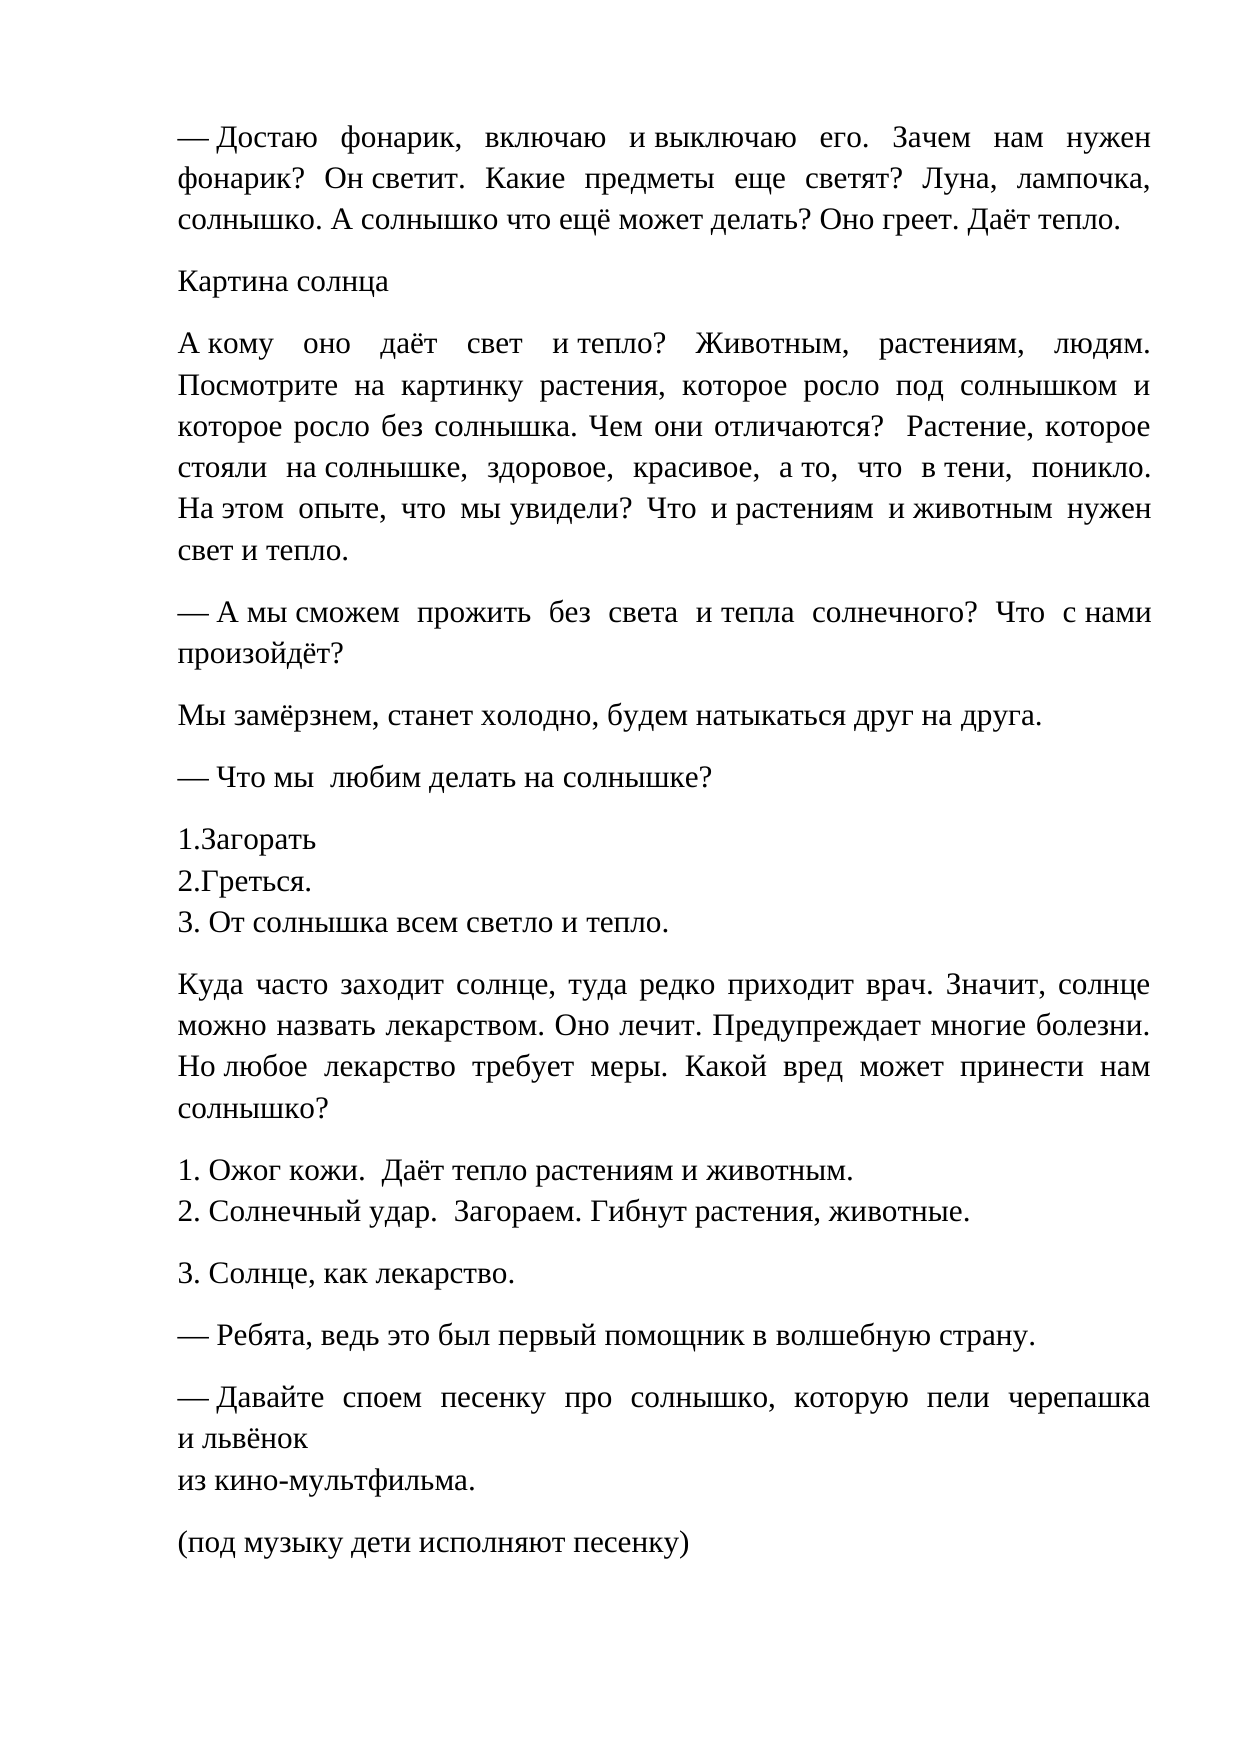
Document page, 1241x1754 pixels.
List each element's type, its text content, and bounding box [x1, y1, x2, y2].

text Картина солнца [177, 263, 1152, 299]
text — Достаю фонарик, включаю и выключаю его. Зачем нам нужен фонарик? Он светит. Какие предметы еще светят? Луна, лампочка, солнышко. А солнышко что ещё может делать? Оно греет. Даёт тепло. [177, 118, 1152, 237]
text — Ребята, ведь это был первый помощник в волшебную страну. [177, 1316, 1152, 1352]
text 1.Загорать 2.Греться. 3. От солнышка всем светло и тепло. [177, 821, 1152, 939]
text 1. Ожог кожи. Даёт тепло растениям и животным. 2. Солнечный удар. Загораем. Гибнут растения, животные. [177, 1151, 1152, 1228]
text — Давайте споем песенку про солнышко, которую пели черепашка и львёнок из кино-мультфильма. [177, 1378, 1152, 1497]
text Куда часто заходит солнце, туда редко приходит врач. Значит, солнце можно назвать лекарством. Оно лечит. Предупреждает многие болезни. Но любое лекарство требует меры. Какой вред может принести нам солнышко? [177, 965, 1152, 1125]
text 3. Солнце, как лекарство. [177, 1254, 1152, 1290]
text Мы замёрзнем, станет холодно, будем натыкаться друг на друга. [177, 696, 1152, 732]
text (под музыку дети исполняют песенку) [177, 1523, 1152, 1559]
text — Что мы любим делать на солнышке? [177, 758, 1152, 794]
text — А мы сможем прожить без света и тепла солнечного? Что с нами произойдёт? [177, 593, 1152, 670]
text А кому оно даёт свет и тепло? Животным, растениям, людям. Посмотрите на картинку растения, которое росло под солнышком и которое росло без солнышка. Чем они отличаются? Растение, которое стояли на солнышке, здоровое, красивое, а то, что в тени, поникло. На этом опыте, что мы увидели? Что и растениям и животным нужен свет и тепло. [177, 325, 1152, 567]
